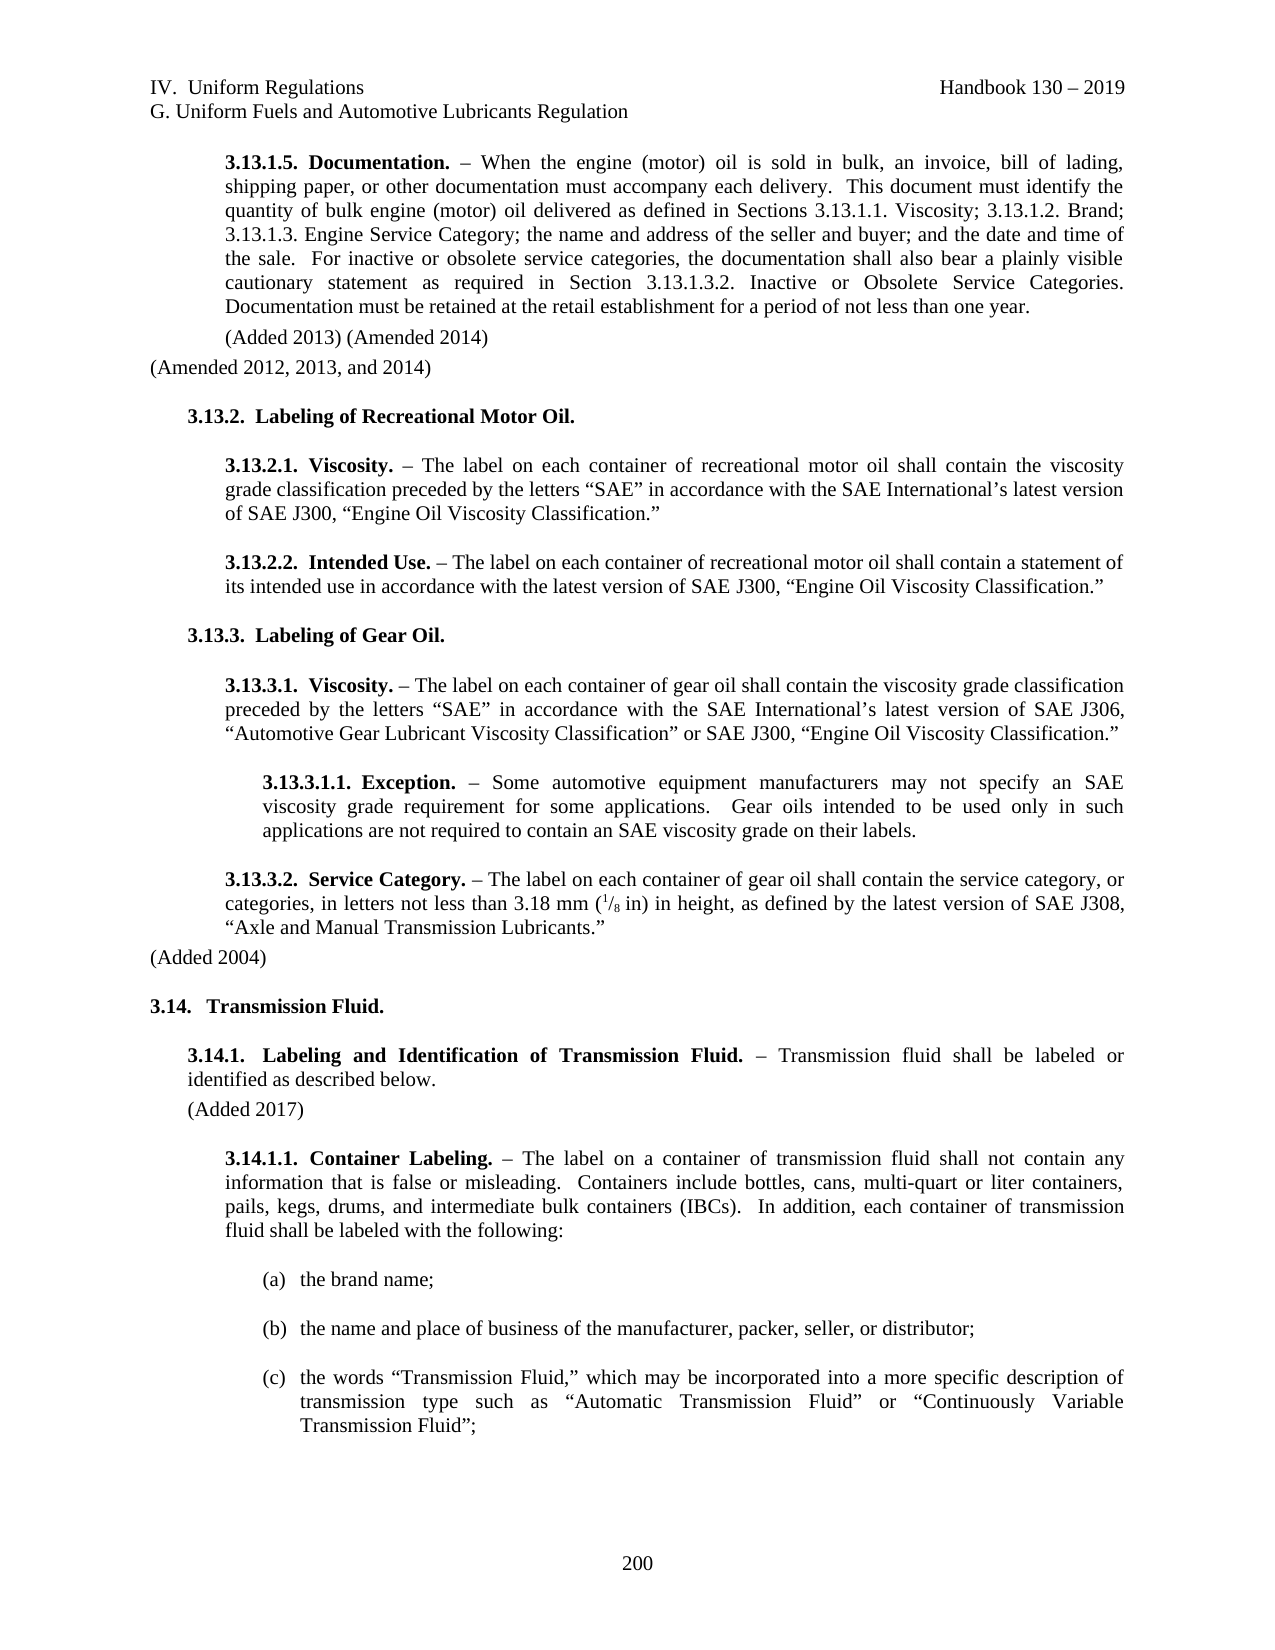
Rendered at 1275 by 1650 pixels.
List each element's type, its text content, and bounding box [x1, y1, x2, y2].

text 3.13.3.2. Service Category. – The label on each container of gear oil shall contain the service category, or categories, in letters not less than 3.18 mm (1/8 in) in height, as defined by the latest version of SAE J308, “Axle and Manual Transmission Lubricants.” [225, 867, 1125, 939]
text 3.13.3.1. Viscosity. – The label on each container of gear oil shall contain the viscosity grade classification preceded by the letters “SAE” in accordance with the SAE International’s latest version of SAE J306, “Automotive Gear Lubricant Viscosity Classification” or SAE J300, “Engine Oil Viscosity Classification.” [225, 672, 1125, 745]
text 3.13.1.5. Documentation. – When the engine (motor) oil is sold in bulk, an invoice, bill of lading, shipping paper, or other documentation must accompany each delivery. This document must identify the quantity of bulk engine (motor) oil delivered as defined in Sections 3.13.1.1. Viscosity; 3.13.1.2. Brand; 3.13.1.3. Engine Service Category; the name and address of the seller and buyer; and the date and time of the sale. For inactive or obsolete service categories, the documentation shall also bear a plainly visible cautionary statement as required in Section 3.13.1.3.2. Inactive or Obsolete Service Categories. Documentation must be retained at the retail establishment for a period of not less than one year. [225, 150, 1125, 318]
text (a) the brand name; [262, 1267, 1125, 1291]
text 3.14. Transmission Fluid. [150, 994, 1125, 1018]
text (Added 2004) [150, 945, 1125, 969]
text (Added 2017) [187, 1097, 1125, 1121]
text 3.13.2.1. Viscosity. – The label on each container of recreational motor oil shall contain the viscosity grade classification preceded by the letters “SAE” in accordance with the SAE International’s latest version of SAE J300, “Engine Oil Viscosity Classification.” [225, 453, 1125, 525]
text 3.13.3.1.1. Exception. – Some automotive equipment manufacturers may not specify an SAE viscosity grade requirement for some applications. Gear oils intended to be used only in such applications are not required to contain an SAE viscosity grade on their labels. [262, 770, 1125, 842]
text (b) the name and place of business of the manufacturer, packer, seller, or distributor; [262, 1316, 1125, 1340]
text (Added 2013) (Amended 2014) [225, 325, 1125, 349]
text 3.13.2.2. Intended Use. – The label on each container of recreational motor oil shall contain a statement of its intended use in accordance with the latest version of SAE J300, “Engine Oil Viscosity Classification.” [225, 550, 1125, 598]
text (Amended 2012, 2013, and 2014) [150, 355, 1125, 379]
text 3.13.3. Labeling of Gear Oil. [187, 623, 1125, 647]
text 3.13.2. Labeling of Recreational Motor Oil. [187, 404, 1125, 428]
text 3.14.1. Labeling and Identification of Transmission Fluid. – Transmission fluid shall be labeled or identified as described below. [187, 1042, 1125, 1091]
text 3.14.1.1. Container Labeling. – The label on a container of transmission fluid shall not contain any information that is false or misleading. Containers include bottles, cans, multi-quart or liter containers, pails, kegs, drums, and intermediate bulk containers (IBCs). In addition, each container of transmission fluid shall be labeled with the following: [225, 1146, 1125, 1242]
text (c) the words “Transmission Fluid,” which may be incorporated into a more specific description of transmission type such as “Automatic Transmission Fluid” or “Continuously Variable Transmission Fluid”; [262, 1365, 1125, 1437]
